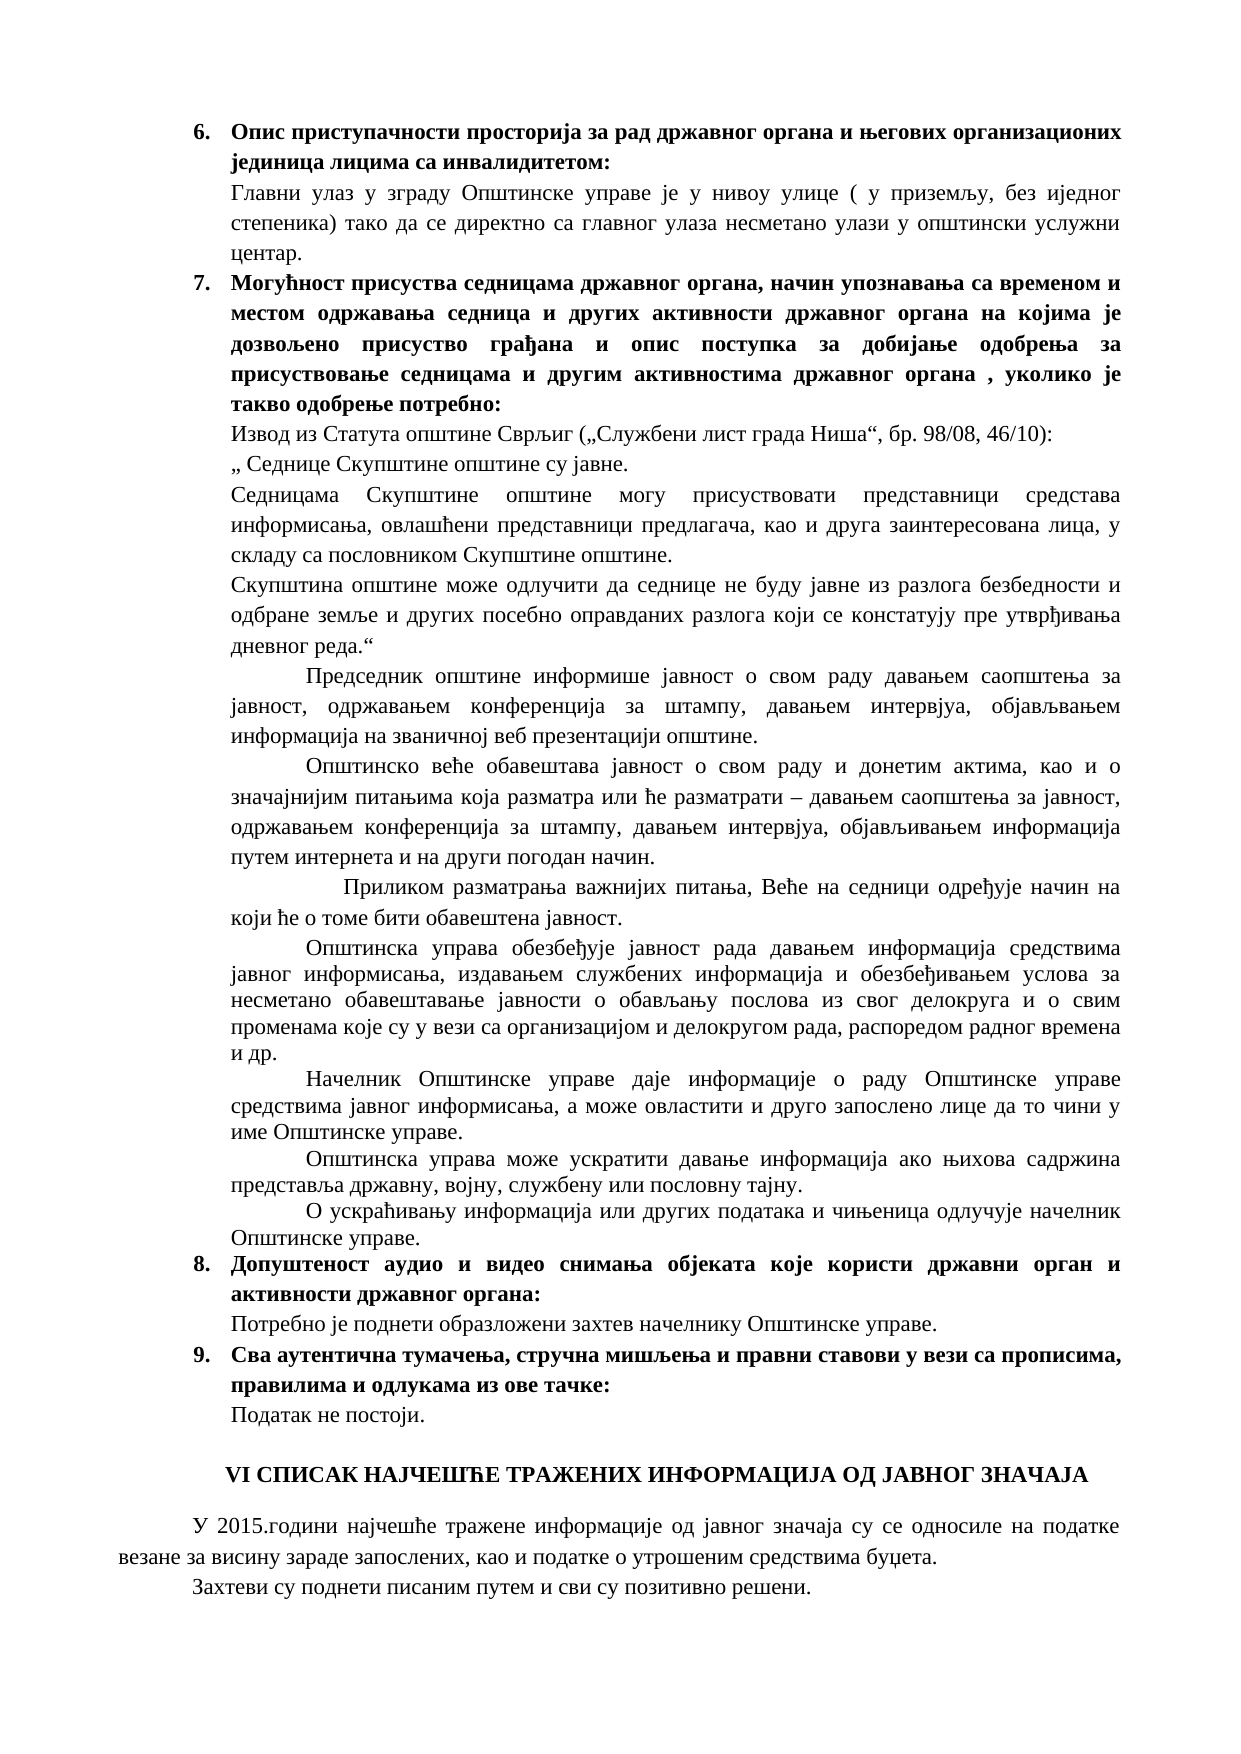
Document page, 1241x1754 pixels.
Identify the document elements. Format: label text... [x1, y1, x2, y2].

text VI СПИСАК НАЈЧЕШЋЕ ТРАЖЕНИХ ИНФОРМАЦИЈА ОД ЈАВНОГ ЗНАЧАЈА [118, 1461, 1122, 1488]
text Главни улаз у зграду Општинске управе је у нивоу улице ( у приземљу, без иједног степеника) тако да се директно са главног улаза несметано улази у општински услужни центар. [231, 178, 1122, 265]
text Општинска управа може ускратити давање информација ако њихова садржина представља државну, војну, службену или пословну тајну. [231, 1144, 1122, 1197]
text Захтеви су поднети писаним путем и сви су позитивно решени. [118, 1573, 1122, 1599]
text Извод из Статута општине Сврљиг („Службени лист града Ниша“, бр. 98/08, 46/10): [231, 420, 1122, 447]
text Скупштина општине може одлучити да седнице не буду јавне из разлога безбедности и одбране земље и других посебно оправданих разлога који се констатују пре утврђивања дневног реда.“ [231, 571, 1122, 658]
text Седницама Скупштине општине могу присуствовати представници средстава информисања, овлашћени представници предлагача, као и друга заинтересована лица, у складу са пословником Скупштине општине. [231, 481, 1122, 567]
text Општинска управа обезбеђује јавност рада давањем информација средствима јавног информисања, издавањем службених информација и обезбеђивањем услова за несметано обавештавање јавности о обављању послова из свог делокруга и о свим променама које су у вези са организацијом и делокругом рада, распоредом радног времена и др. [231, 934, 1122, 1066]
list Допуштеност аудио и видео снимања објеката које користи државни орган и активности државног органа: [193, 1250, 1122, 1307]
list Могућност присуства седницама државног органа, начин упознавања са временом и местом одржавања седница и других активности државног органа на којима је дозвољено присуство грађана и опис поступка за добијање одобрења за присуствовање седницама и другим активностима државног органа , уколико је такво одобрење потребно: [193, 269, 1122, 416]
text Општинско веће обавештава јавност о свом раду и донетим актима, као и о значајнијим питањима која разматра или ће разматрати – давањем саопштења за јавност, одржавањем конференција за штампу, давањем интервјуа, објављивањем информација путем интернета и на други погодан начин. [231, 752, 1122, 869]
list Сва аутентична тумачења, стручна мишљења и правни ставови у вези са прописима, правилима и одлукама из ове тачке: [193, 1341, 1122, 1397]
text Податак не постоји. [231, 1401, 1122, 1427]
list Опис приступачности просторија за рад државног органа и његових организационих јединица лицима са инвалидитетом: [193, 118, 1122, 175]
text О ускраћивању информација или других података и чињеница одлучује начелник Општинске управе. [231, 1197, 1122, 1250]
text Приликом разматрања важнијих питања, Веће на седници одређује начин на који ће о томе бити обавештена јавност. [231, 873, 1122, 930]
text Начелник Општинске управе даје информације о раду Општинске управе средствима јавног информисања, а може овластити и друго запослено лице да то чини у име Општинске управе. [231, 1066, 1122, 1144]
text Потребно је поднети образложени захтев начелнику Општинске управе. [231, 1310, 1122, 1337]
text Председник општине информише јавност о свом раду давањем саопштења за јавност, одржавањем конференција за штампу, давањем интервјуа, објављвањем информација на званичној веб презентацији општине. [231, 662, 1122, 749]
text „ Седнице Скупштине општине су јавне. [231, 450, 1122, 477]
text У 2015.години најчешће тражене информације од јавног значаја су се односиле на податке везане за висину зараде запослених, као и податке о утрошеним средствима буџета. [118, 1512, 1122, 1569]
